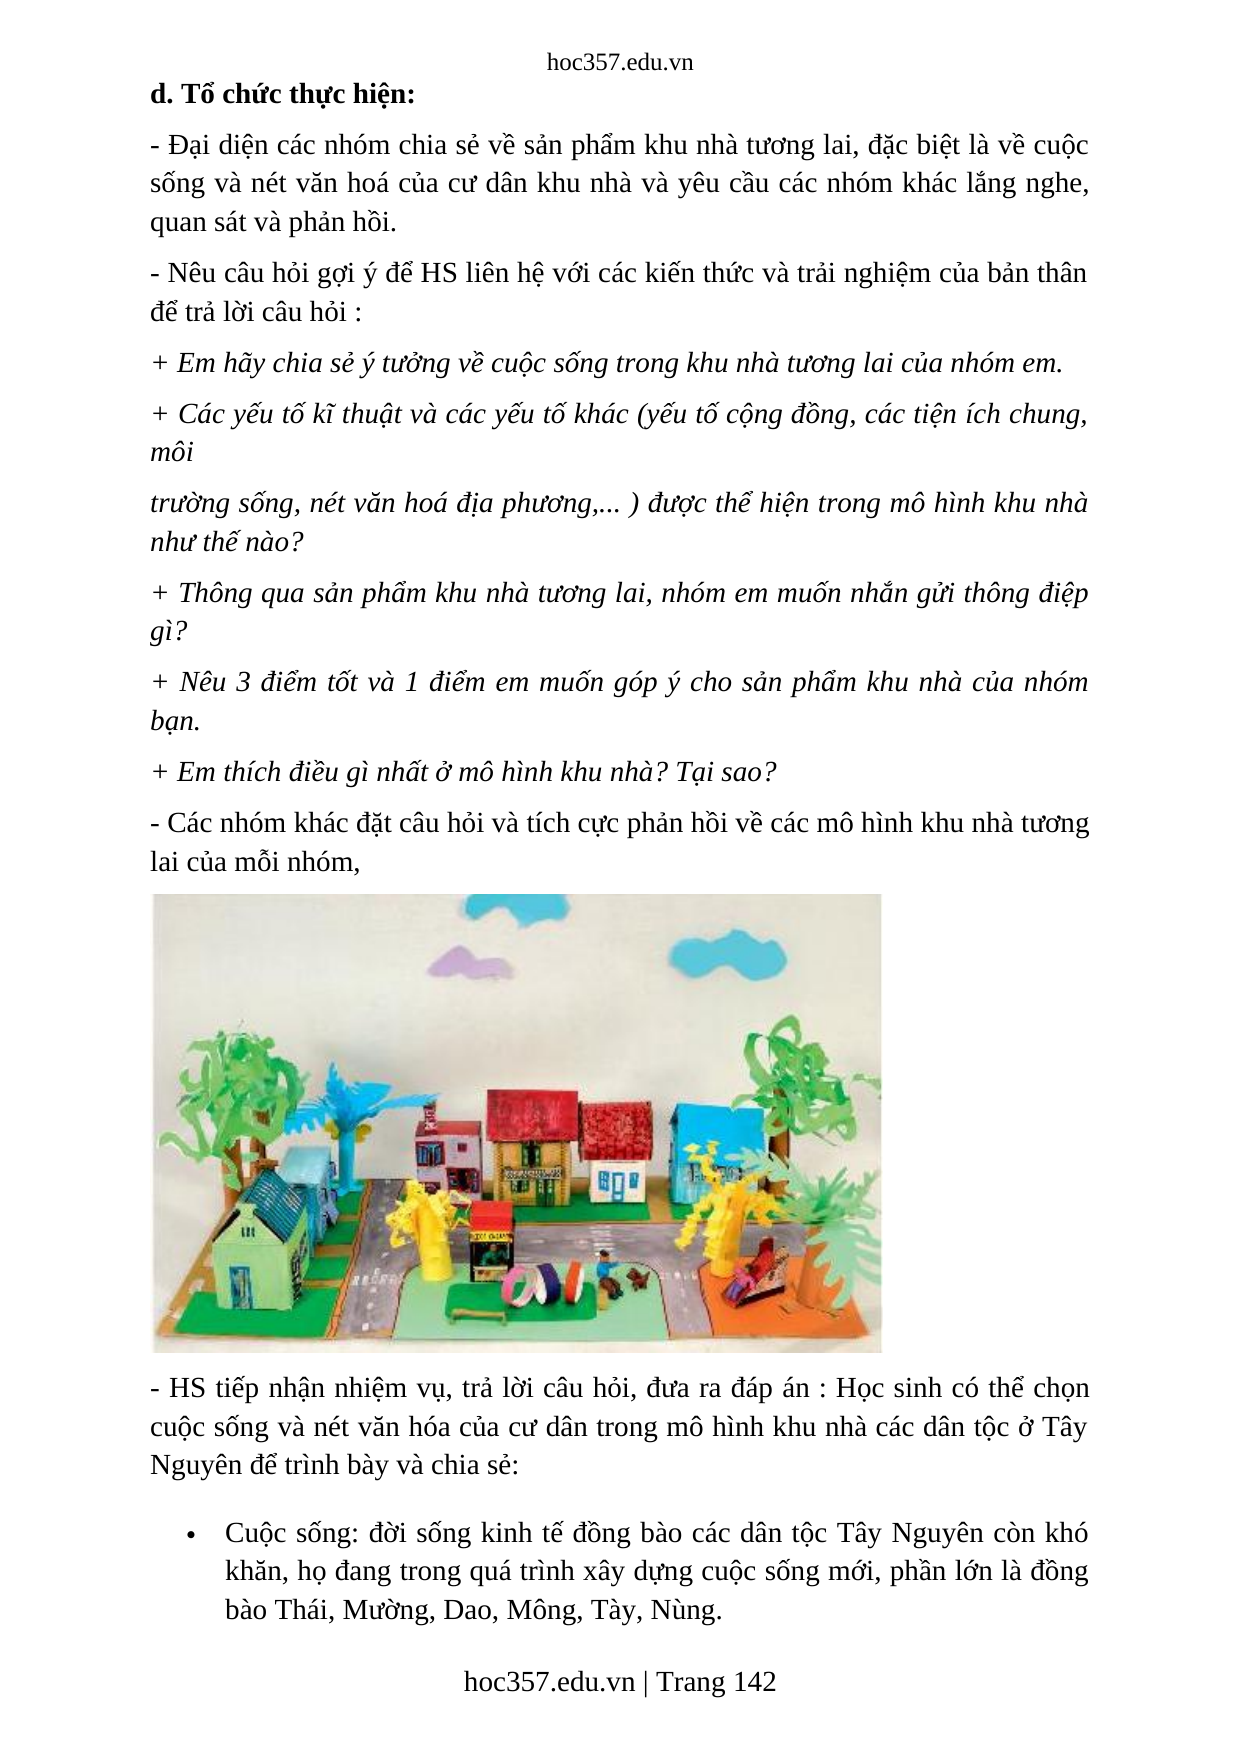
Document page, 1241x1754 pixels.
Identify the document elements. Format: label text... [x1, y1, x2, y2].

picture [150, 894, 883, 1353]
text - Nêu câu hỏi gợi ý để HS liên hệ với các kiến thức và trải nghiệm của bản thân để trả lời câu hỏi : [150, 255, 1090, 327]
text - HS tiếp nhận nhiệm vụ, trả lời câu hỏi, đưa ra đáp án : Học sinh có thể chọn cuộc sống và nét văn hóa của cư dân trong mô hình khu nhà các dân tộc ở Tây Nguyên để trình bày và chia sẻ: [150, 1370, 1090, 1481]
text + Nêu 3 điểm tốt và 1 điểm em muốn góp ý cho sản phẩm khu nhà của nhóm bạn. [150, 664, 1090, 737]
text d. Tổ chức thực hiện: [150, 76, 1090, 109]
text + Em hãy chia sẻ ý tưởng về cuộc sống trong khu nhà tương lai của nhóm em. [150, 345, 1090, 378]
text + Các yếu tố kĩ thuật và các yếu tố khác (yếu tố cộng đồng, các tiện ích chung, môi [150, 396, 1090, 468]
text - Đại diện các nhóm chia sẻ về sản phẩm khu nhà tương lai, đặc biệt là về cuộc sống và nét văn hoá của cư dân khu nhà và yêu cầu các nhóm khác lắng nghe, quan sát và phản hồi. [150, 127, 1090, 238]
text + Em thích điều gì nhất ở mô hình khu nhà? Tại sao? [150, 754, 1090, 788]
text + Thông qua sản phẩm khu nhà tương lai, nhóm em muốn nhắn gửi thông điệp gì? [150, 575, 1090, 647]
text trường sống, nét văn hoá địa phương,... ) được thể hiện trong mô hình khu nhà như thế nào? [150, 485, 1090, 557]
text - Các nhóm khác đặt câu hỏi và tích cực phản hồi về các mô hình khu nhà tương lai của mỗi nhóm, [150, 805, 1090, 877]
list Cuộc sống: đời sống kinh tế đồng bào các dân tộc Tây Nguyên còn khó khăn, họ đang trong quá trình xây dựng cuộc sống mới, phần lớn là đồng bào Thái, Mường, Dao, Mông, Tày, Nùng. [187, 1515, 1090, 1626]
